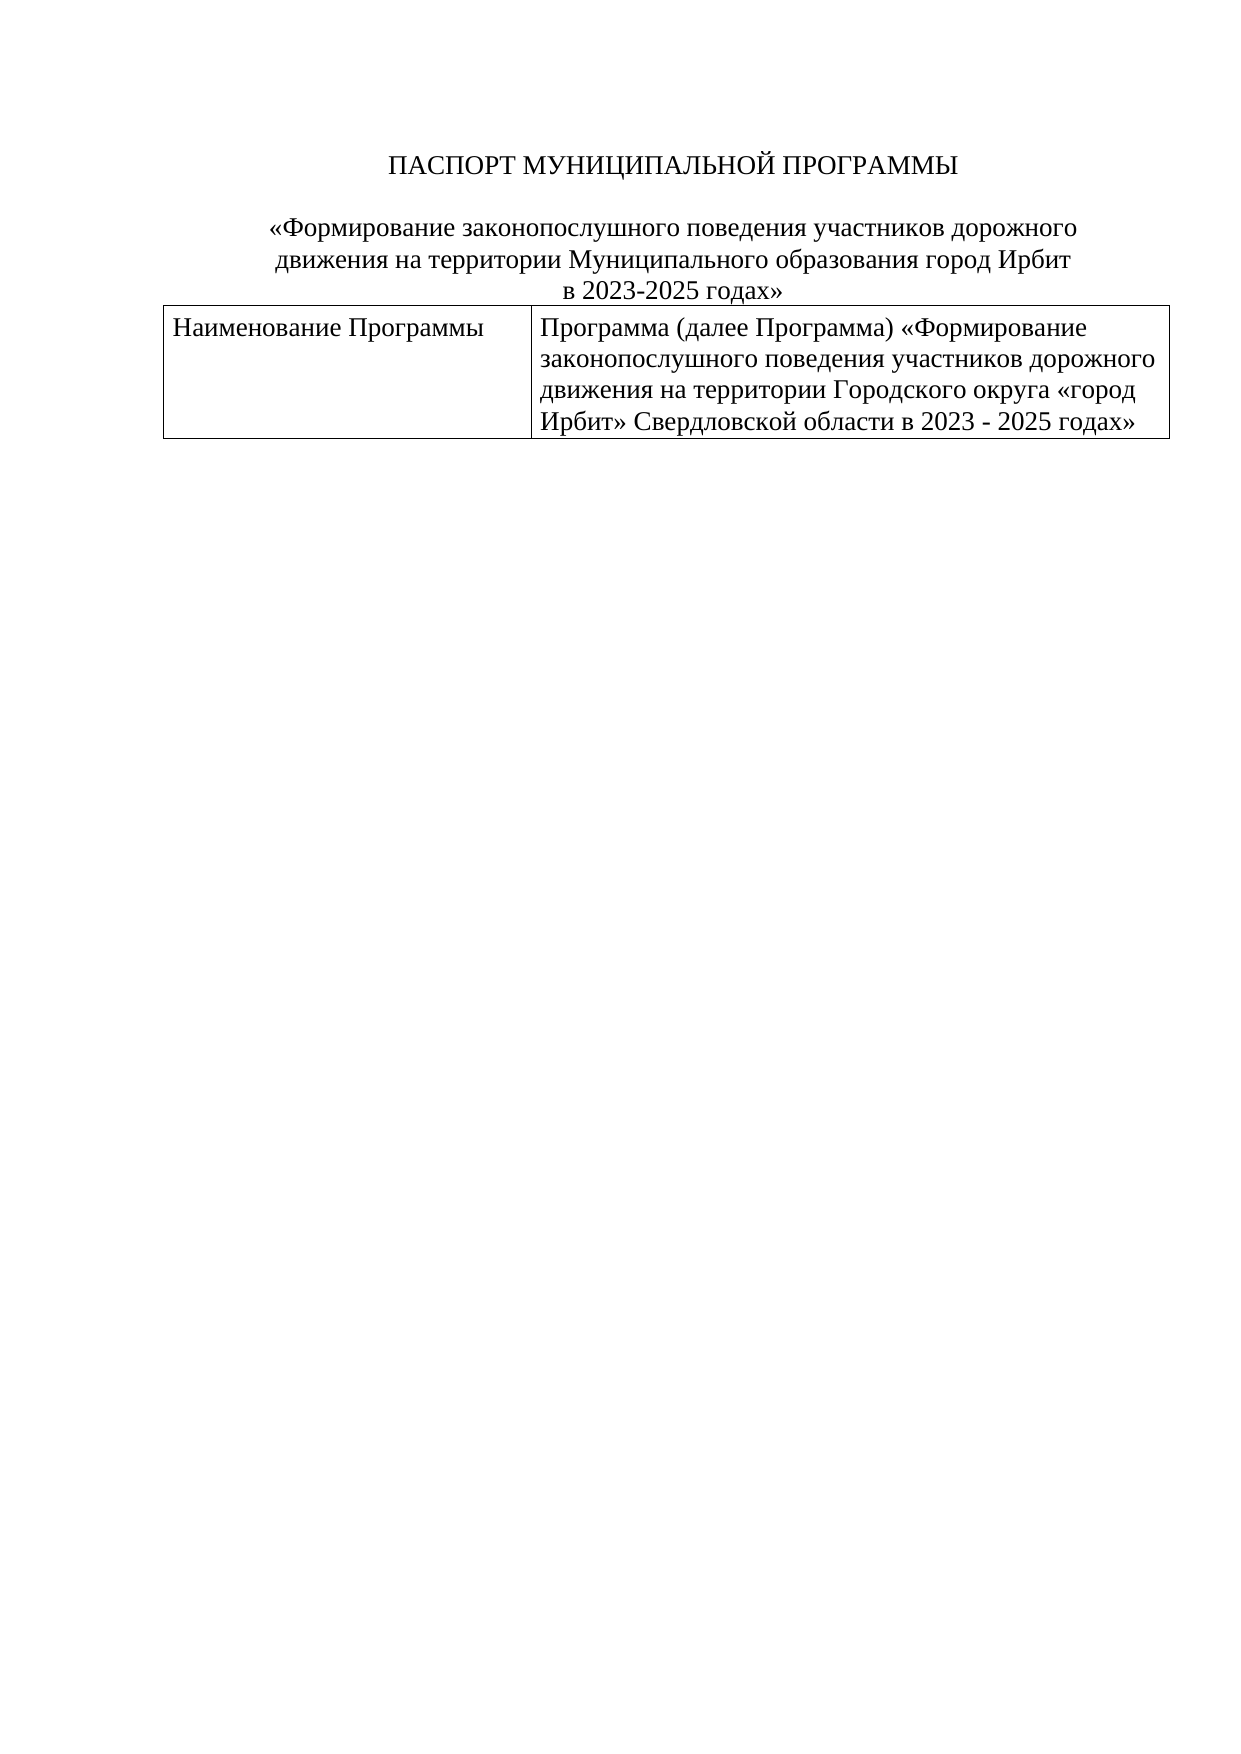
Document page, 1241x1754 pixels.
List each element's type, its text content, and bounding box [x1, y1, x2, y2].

text «Формирование законопослушного поведения участников дорожного [165, 212, 1181, 243]
table_header Наименование Программы [164, 306, 531, 438]
table_header Программа (далее Программа) «Формирование законопослушного поведения участников дорожного движения на территории Городского округа «город Ирбит» Свердловской области в 2023 - 2025 годах» [532, 306, 1169, 438]
text ПАСПОРТ МУНИЦИПАЛЬНОЙ ПРОГРАММЫ [165, 149, 1181, 180]
text движения на территории Муниципального образования город Ирбит [165, 243, 1181, 274]
text в 2023-2025 годах» [164, 274, 1181, 305]
